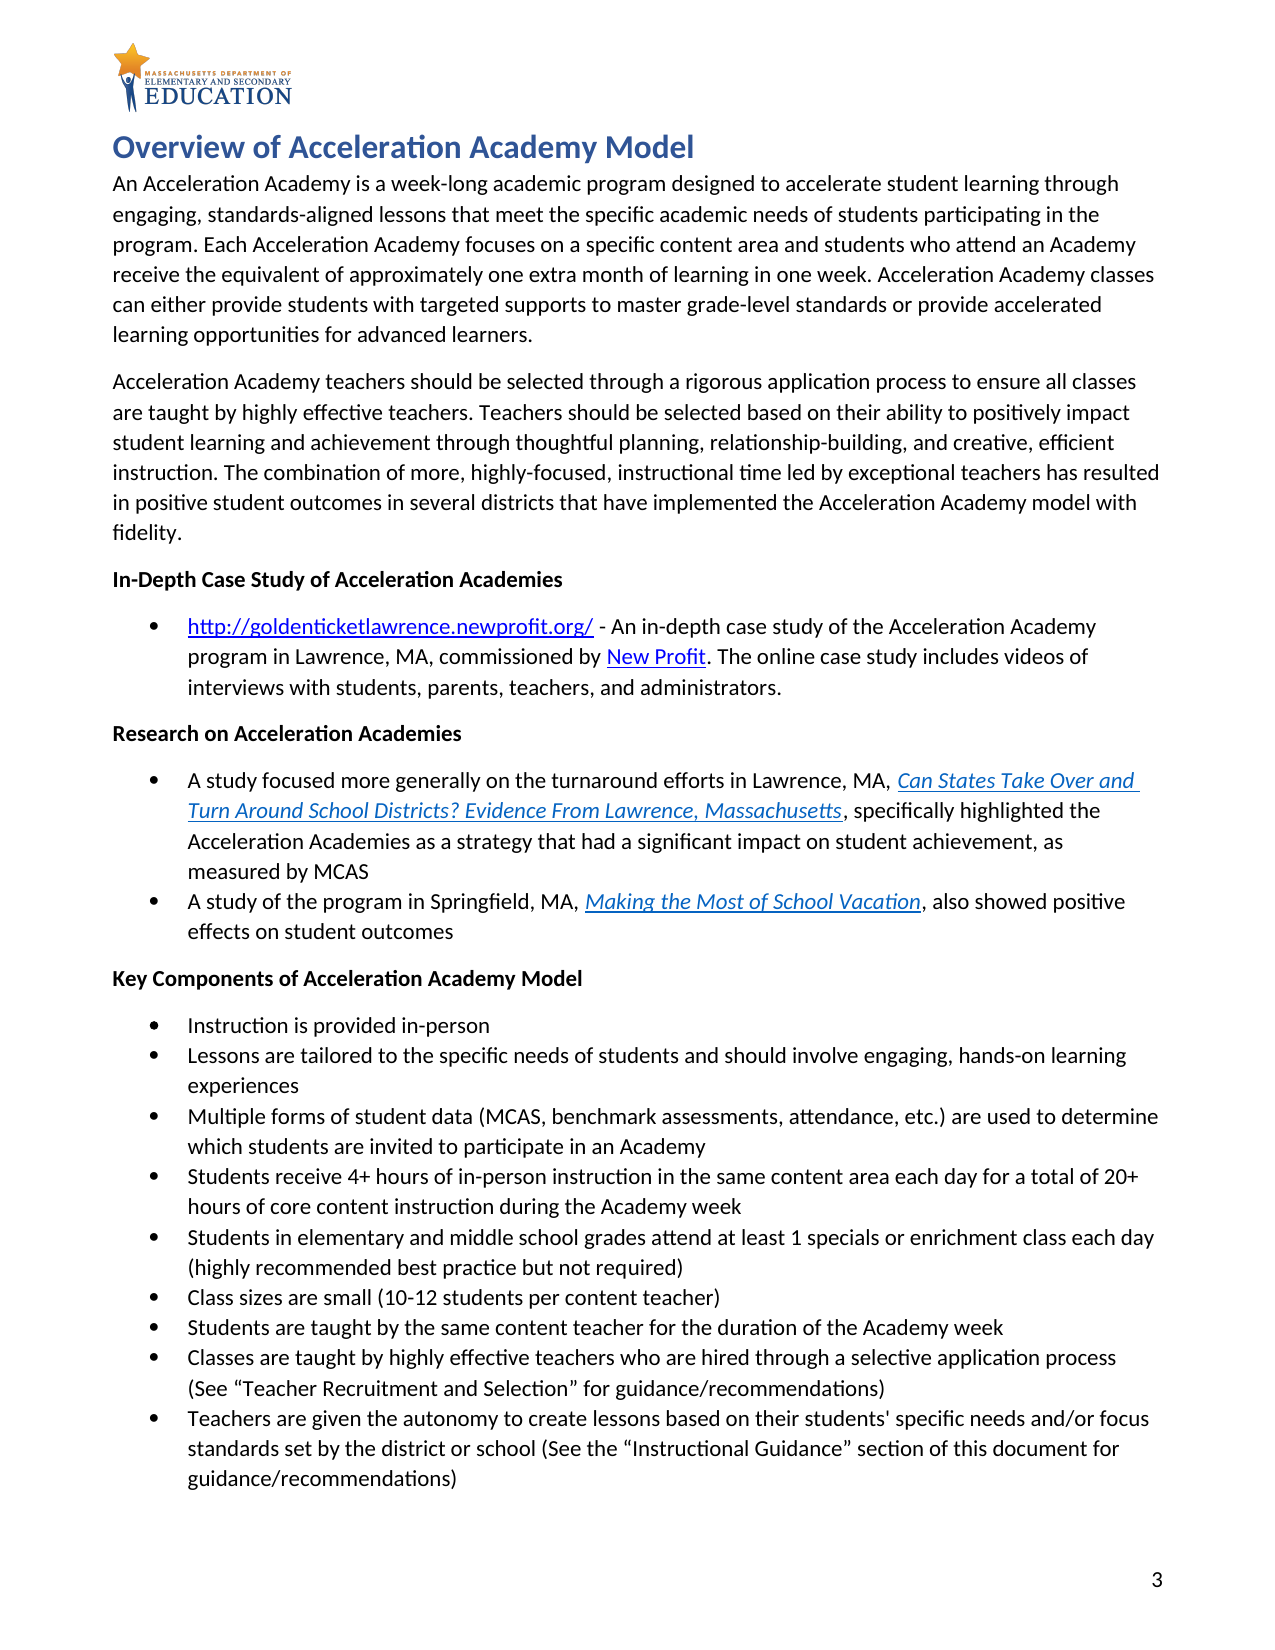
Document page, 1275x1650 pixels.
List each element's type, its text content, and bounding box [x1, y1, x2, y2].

list A study of the program in Springfield, MA, Making the Most of School Vacation, also showed positive effects on student outcomes [150, 887, 1162, 946]
text Acceleration Academy teachers should be selected through a rigorous application process to ensure all classes are taught by highly effective teachers. Teachers should be selected based on their ability to positively impact student learning and achievement through thoughtful planning, relationship-building, and creative, efficient instruction. The combination of more, highly-focused, instructional time led by exceptional teachers has resulted in positive student outcomes in several districts that have implemented the Acceleration Academy model with fidelity. [112, 367, 1162, 547]
list Students in elementary and middle school grades attend at least 1 specials or enrichment class each day (highly recommended best practice but not required) [150, 1223, 1162, 1281]
picture [112, 37, 294, 126]
list Class sizes are small (10-12 students per content teacher) [150, 1283, 1162, 1311]
list Lessons are tailored to the specific needs of students and should involve engaging, hands-on learning experiences [150, 1041, 1162, 1100]
list Multiple forms of student data (MCAS, benchmark assessments, attendance, etc.) are used to determine which students are invited to participate in an Academy [150, 1102, 1162, 1160]
list Instruction is provided in-person [150, 1011, 1162, 1039]
text Key Components of Acceleration Academy Model [112, 964, 1162, 992]
text Research on Acceleration Academies [112, 719, 1162, 748]
list Students receive 4+ hours of in-person instruction in the same content area each day for a total of 20+ hours of core content instruction during the Academy week [150, 1162, 1162, 1221]
list Teachers are given the autonomy to create lessons based on their students' specific needs and/or focus standards set by the district or school (See the “Instructional Guidance” section of this document for guidance/recommendations) [150, 1404, 1162, 1492]
list A study focused more generally on the turnaround efforts in Lawrence, MA, Can States Take Over and Turn Around School Districts? Evidence From Lawrence, Massachusetts, specifically highlighted the Acceleration Academies as a strategy that had a significant impact on student achievement, as measured by MCAS [150, 766, 1162, 885]
list http://goldenticketlawrence.newprofit.org/ - An in-depth case study of the Acceleration Academy program in Lawrence, MA, commissioned by New Profit. The online case study includes videos of interviews with students, parents, teachers, and administrators. [150, 612, 1162, 701]
list Students are taught by the same content teacher for the duration of the Academy week [150, 1313, 1162, 1341]
list Classes are taught by highly effective teachers who are hired through a selective application process (See “Teacher Recruitment and Selection” for guidance/recommendations) [150, 1343, 1162, 1402]
text An Acceleration Academy is a week-long academic program designed to accelerate student learning through engaging, standards-aligned lessons that meet the specific academic needs of students participating in the program. Each Acceleration Academy focuses on a specific content area and students who attend an Academy receive the equivalent of approximately one extra month of learning in one week. Acceleration Academy classes can either provide students with targeted supports to master grade-level standards or provide accelerated learning opportunities for advanced learners. [112, 169, 1162, 349]
subtitle Overview of Acceleration Academy Model [112, 126, 1162, 166]
text In-Depth Case Study of Acceleration Academies [112, 565, 1162, 593]
